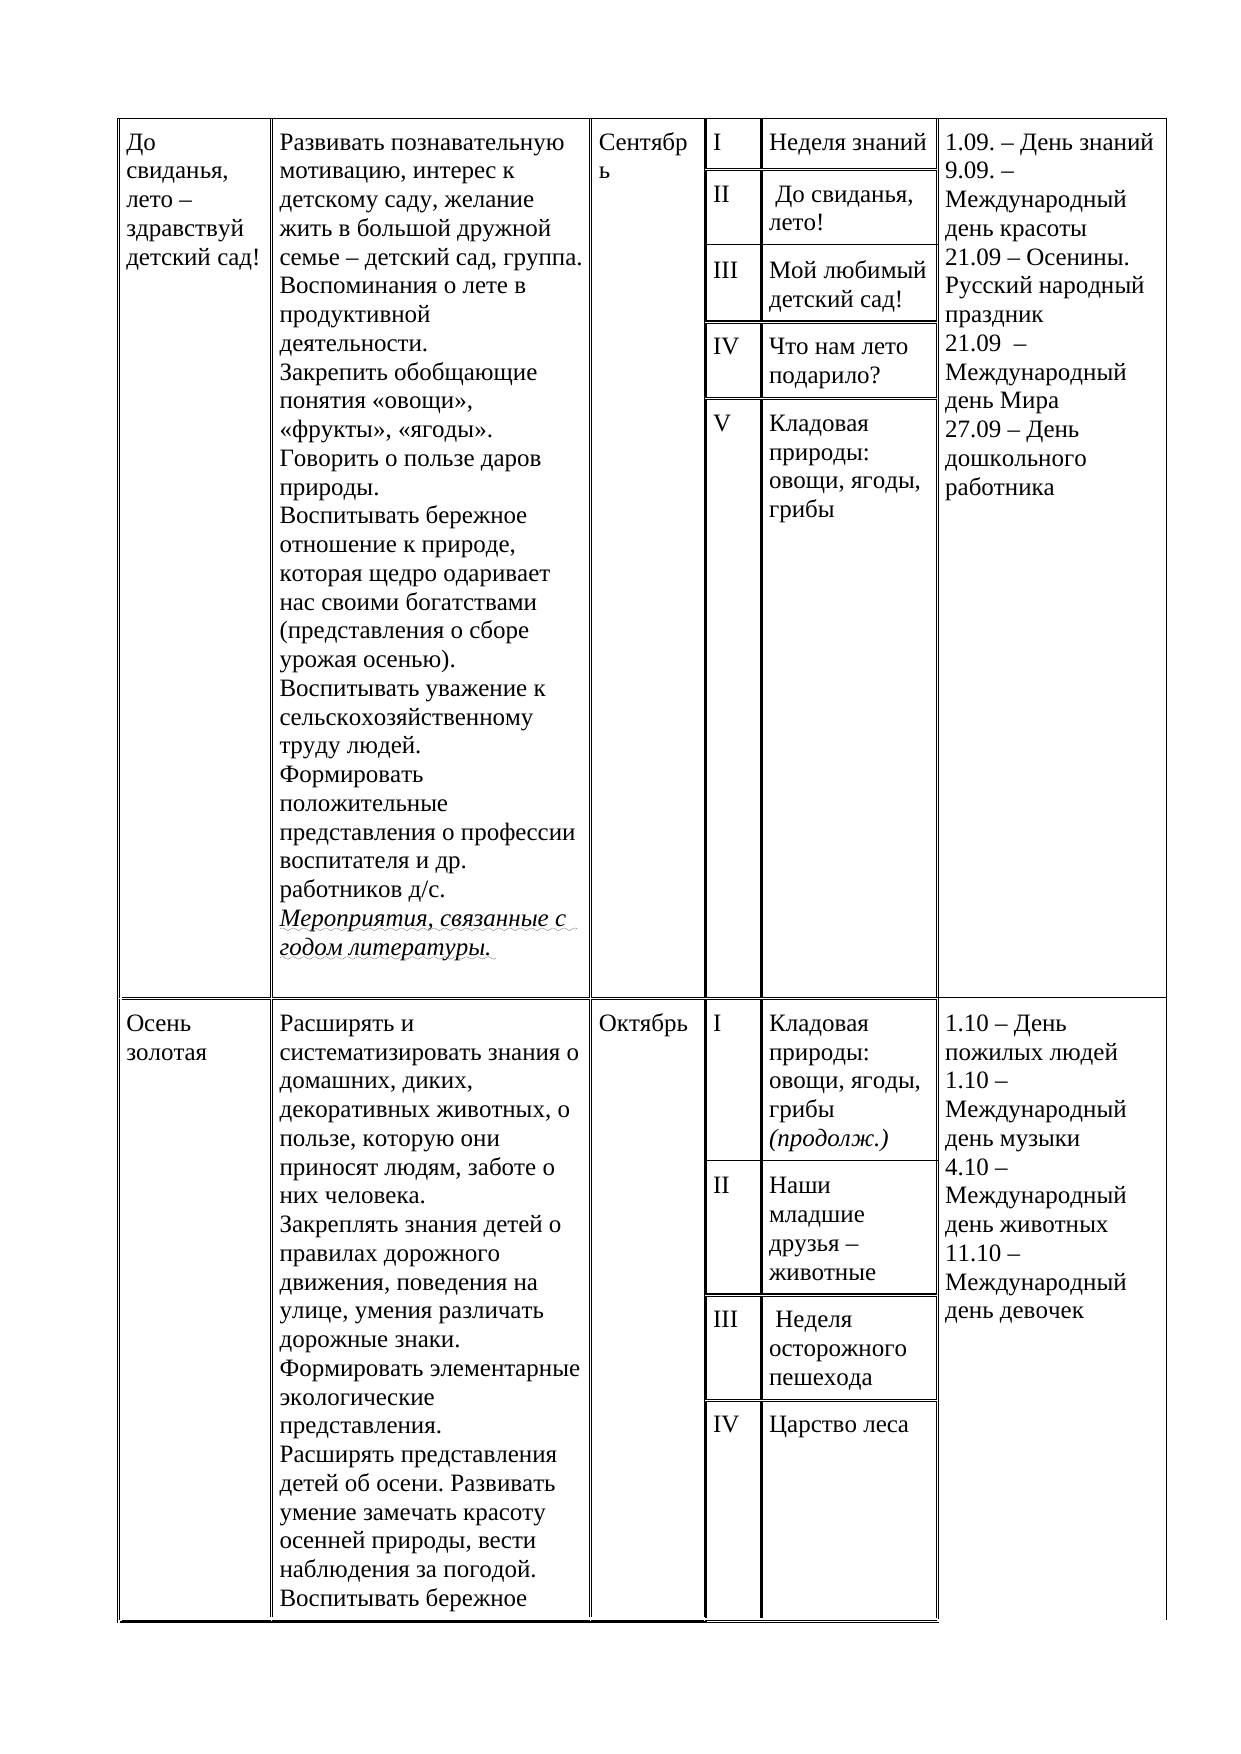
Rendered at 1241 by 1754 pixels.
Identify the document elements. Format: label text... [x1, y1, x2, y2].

table_cell Наши младшие друзья – животные [763, 1161, 936, 1293]
table_cell Неделя знаний [763, 119, 936, 168]
table_cell Расширять и систематизировать знания о домашних, диких, декоративных животных, о пользе, которую они приносят людям, заботе о них человека. Закреплять знания детей о правилах дорожного движения, поведения на улице, умения различать дорожные знаки. Формировать элементарные экологические представления. Расширять представления детей об осени. Развивать умение замечать красоту осенней природы, вести наблюдения за погодой. Воспитывать бережное отношение к природе. Мероприятия, связанные с годом литературы. [271, 1000, 591, 1619]
table_cell Осень золотая [118, 997, 271, 1619]
table_cell 1.10 – День пожилых людей 1.10 – Международный день музыки 4.10 – Международный день животных 11.10 – Международный день девочек [939, 998, 1166, 1619]
table_cell III [707, 1297, 760, 1398]
table_cell Неделя осторожного пешехода [763, 1297, 936, 1398]
table_cell III [707, 245, 760, 320]
table_cell I [707, 1000, 760, 1159]
table_cell До свиданья, лето! [763, 171, 936, 244]
table_cell 1.09. – День знаний 9.09. – Международный день красоты 21.09 – Осенины. Русский народный праздник 21.09 – Международный день Мира 27.09 – День дошкольного работника [939, 119, 1166, 997]
table_cell Кладовая природы: овощи, ягоды, грибы [763, 400, 936, 997]
table_cell V [707, 400, 760, 997]
table_cell Кладовая природы: овощи, ягоды, грибы (продолж.) [763, 1000, 936, 1159]
table_cell Сентябрь [592, 119, 704, 997]
table_cell До свиданья, лето – здравствуй детский сад! [120, 119, 270, 997]
table_cell Что нам лето подарило? [763, 324, 936, 397]
table_cell II [707, 1161, 760, 1293]
table_cell IV [705, 1402, 761, 1619]
table_cell Октябрь [591, 1000, 705, 1619]
table_cell IV [707, 324, 760, 397]
table_cell I [707, 119, 760, 168]
table_cell Царство леса [761, 1402, 937, 1619]
table_cell Развивать познавательную мотивацию, интерес к детскому саду, желание жить в большой дружной семье – детский сад, группа. Воспоминания о лете в продуктивной деятельности. Закрепить обобщающие понятия «овощи», «фрукты», «ягоды». Говорить о пользе даров природы. Воспитывать бережное отношение к природе, которая щедро одаривает нас своими богатствами (представления о сборе урожая осенью). Воспитывать уважение к сельскохозяйственному труду людей. Формировать положительные представления о профессии воспитателя и др. работников д/с. Мероприятия, связанные с годом литературы. [273, 119, 589, 997]
table_cell II [707, 171, 760, 244]
table_cell Мой любимый детский сад! [763, 245, 936, 320]
